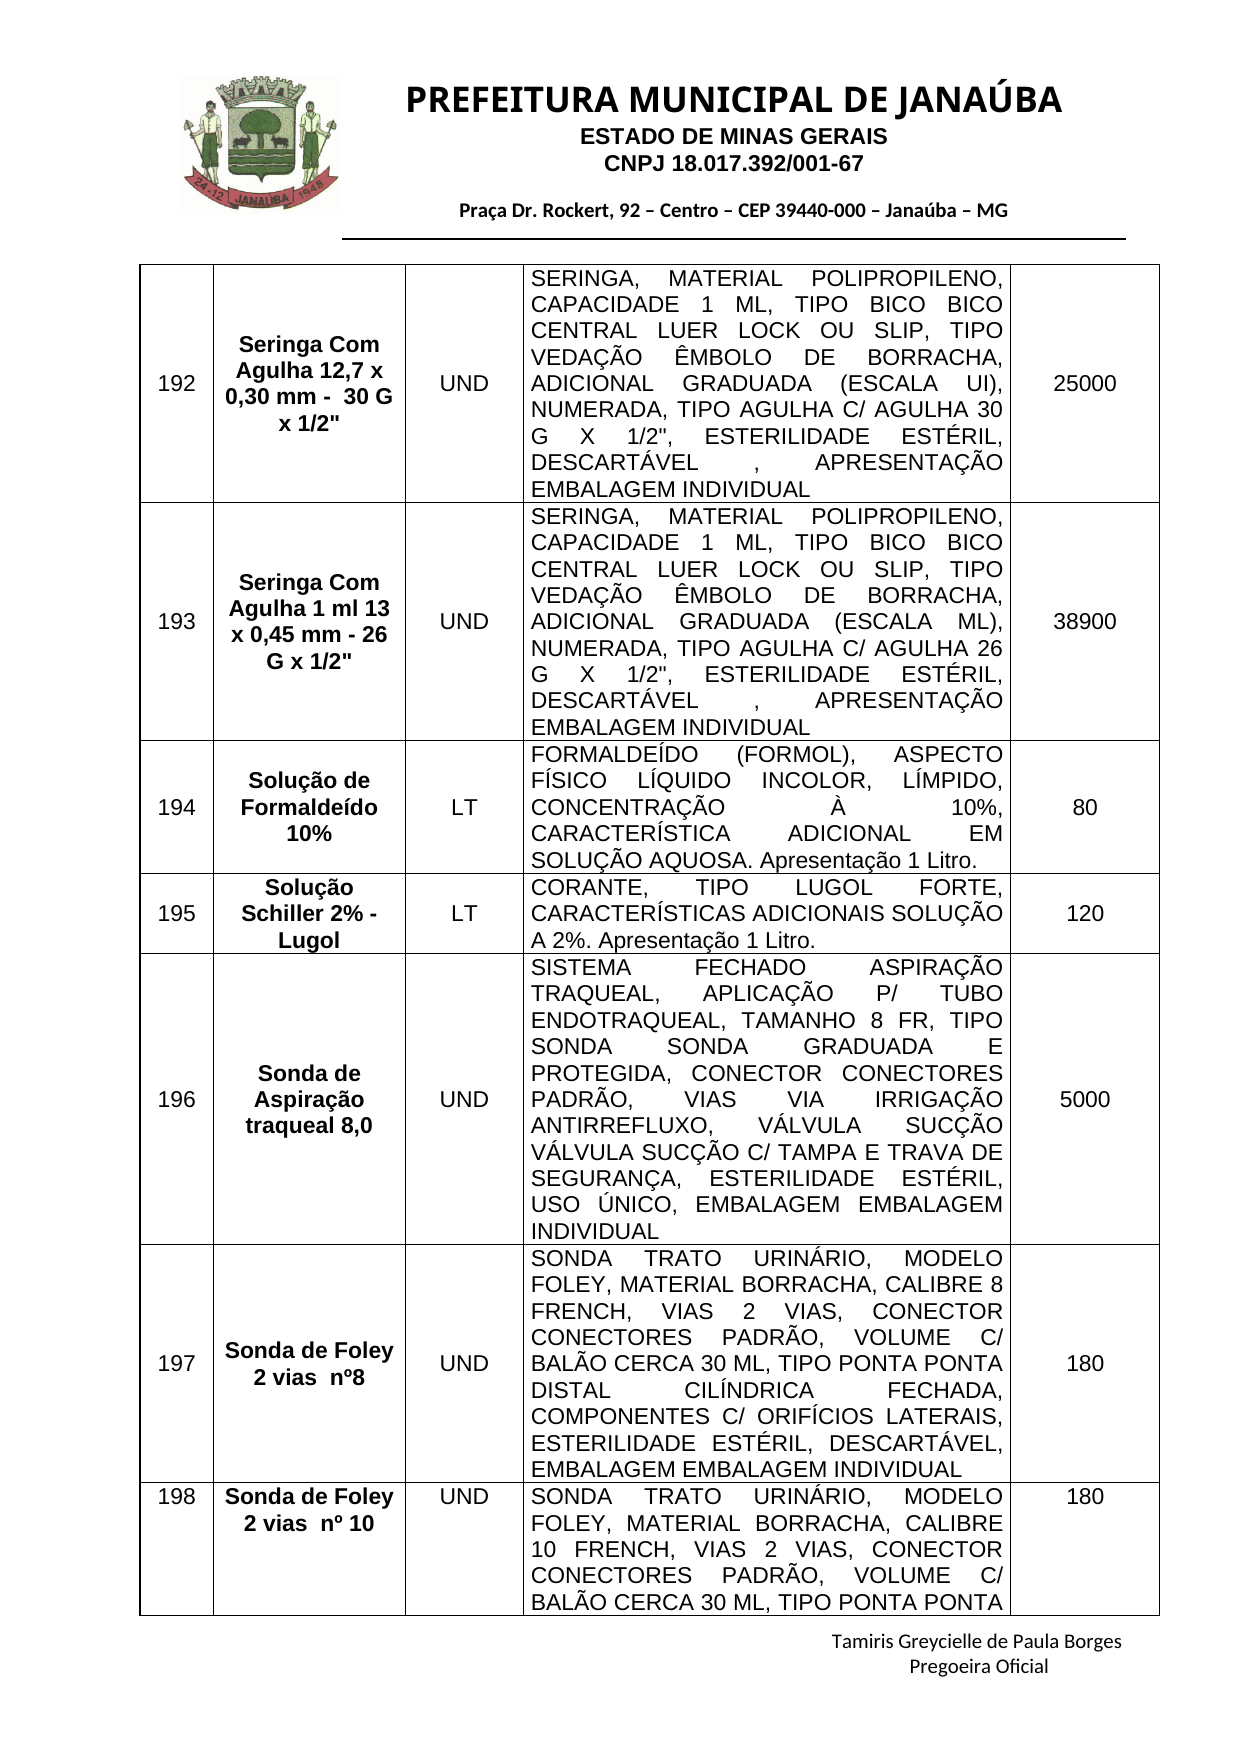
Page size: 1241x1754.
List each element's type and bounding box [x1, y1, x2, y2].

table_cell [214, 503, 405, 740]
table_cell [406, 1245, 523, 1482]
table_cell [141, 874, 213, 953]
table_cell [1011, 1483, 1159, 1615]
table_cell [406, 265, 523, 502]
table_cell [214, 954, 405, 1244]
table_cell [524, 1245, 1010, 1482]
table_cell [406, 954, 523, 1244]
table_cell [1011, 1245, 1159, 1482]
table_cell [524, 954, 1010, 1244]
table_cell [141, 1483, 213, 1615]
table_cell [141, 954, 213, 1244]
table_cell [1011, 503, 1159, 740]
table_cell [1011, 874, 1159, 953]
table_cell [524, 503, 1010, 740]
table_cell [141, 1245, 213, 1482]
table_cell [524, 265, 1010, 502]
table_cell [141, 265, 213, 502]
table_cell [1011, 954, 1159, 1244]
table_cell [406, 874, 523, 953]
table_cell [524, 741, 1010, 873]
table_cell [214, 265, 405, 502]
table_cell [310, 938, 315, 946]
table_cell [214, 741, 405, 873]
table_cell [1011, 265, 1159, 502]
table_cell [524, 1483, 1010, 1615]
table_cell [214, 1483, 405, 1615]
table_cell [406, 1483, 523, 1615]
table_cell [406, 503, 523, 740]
picture [180, 75, 341, 214]
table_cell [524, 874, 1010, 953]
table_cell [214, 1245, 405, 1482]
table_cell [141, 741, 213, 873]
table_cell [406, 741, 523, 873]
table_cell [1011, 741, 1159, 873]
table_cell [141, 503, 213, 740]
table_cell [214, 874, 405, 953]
